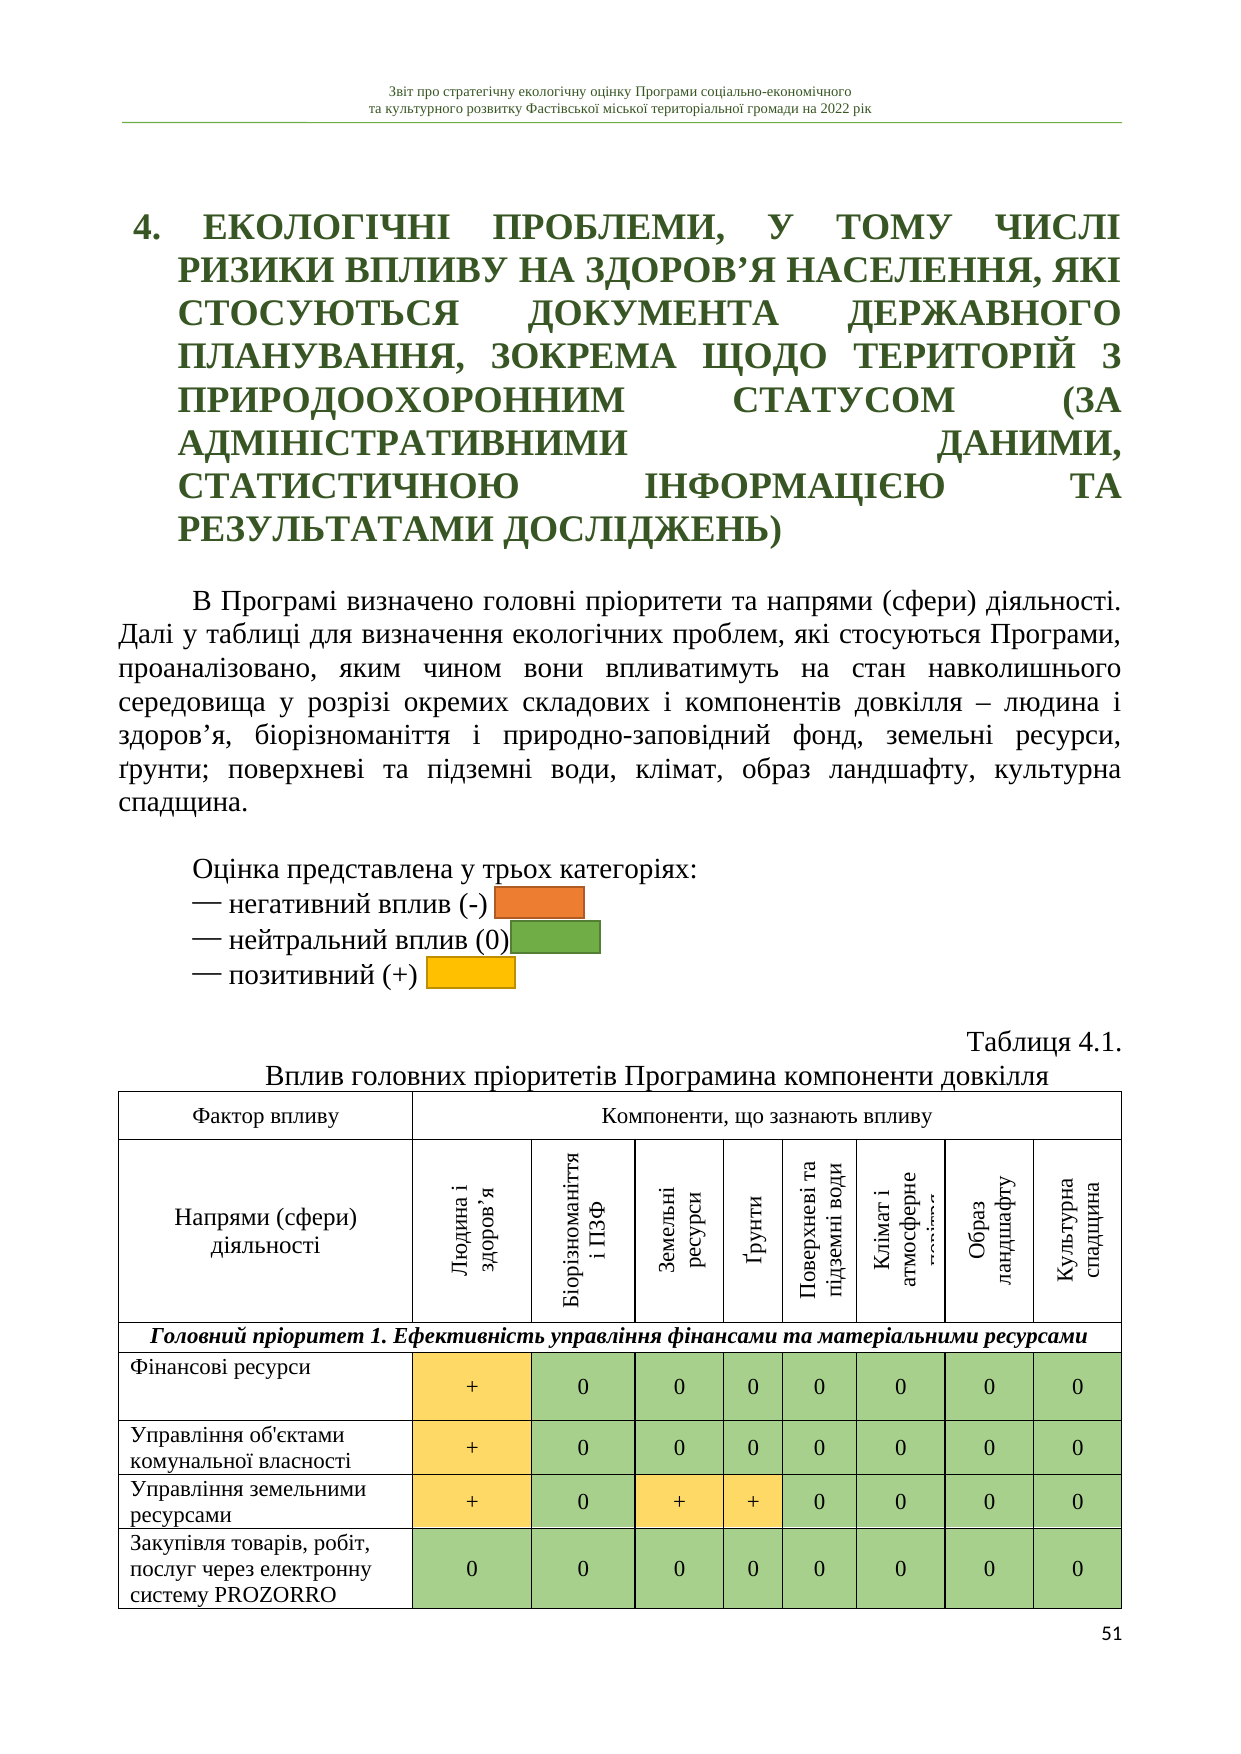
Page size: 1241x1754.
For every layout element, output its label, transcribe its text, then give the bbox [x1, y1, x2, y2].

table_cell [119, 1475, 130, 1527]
table_cell 0 [857, 1529, 944, 1608]
table_cell 0 [636, 1421, 723, 1474]
table_cell 0 [857, 1421, 944, 1474]
table_cell Культурна спадщина [1034, 1140, 1121, 1322]
table_cell 0 [1034, 1421, 1121, 1474]
table_cell Закупівля товарів, робіт, послуг через електронну систему PROZORRO [337, 1529, 412, 1608]
table_cell + [413, 1421, 531, 1474]
table_cell + [413, 1353, 531, 1420]
table_cell 0 [636, 1529, 723, 1608]
table_cell 0 [724, 1353, 782, 1420]
table_cell Ґрунти [724, 1140, 782, 1322]
text В Програмі визначено головні пріоритети та напрями (сфери) діяльності. Далі у таблиці для визначення екологічних проблем, які стосуються Програми, проаналізовано, яким чином вони впливатимуть на стан навколишнього середовища у розрізі окремих складових і компонентів довкілля – людина і здоров’я, біорізноманіття і природно-заповідний фонд, земельні ресурси, ґрунти; поверхневі та підземні води, клімат, образ ландшафту, культурна спадщина. [118, 583, 1122, 818]
table_cell Напрями (сфери) діяльності [119, 1140, 412, 1322]
table_cell + [413, 1475, 531, 1527]
table_cell + [636, 1475, 723, 1527]
table_cell 0 [413, 1529, 531, 1608]
table_cell Головний пріоритет 1. Ефективність управління фінансами та матеріальними ресурсами [119, 1323, 1121, 1352]
table_cell 0 [946, 1475, 1033, 1527]
table_cell Фінансові ресурси [119, 1353, 412, 1420]
table_cell + [724, 1475, 782, 1527]
table_cell 0 [532, 1421, 634, 1474]
table_cell 0 [532, 1529, 634, 1608]
table_cell 0 [946, 1353, 1033, 1420]
text Таблиця 4.1. [118, 1024, 1122, 1058]
table_cell Клімат і атмосферне повітря [857, 1140, 944, 1322]
table_cell Управління об'єктами комунальної власності [119, 1421, 412, 1474]
table_cell Управління земельними ресурсами [232, 1475, 412, 1527]
text 4. ЕКОЛОГІЧНІ ПРОБЛЕМИ, У ТОМУ ЧИСЛІ РИЗИКИ ВПЛИВУ НА ЗДОРОВ’Я НАСЕЛЕННЯ, ЯКІ СТОСУЮТЬСЯ ДОКУМЕНТА ДЕРЖАВНОГО ПЛАНУВАННЯ, ЗОКРЕМА ЩОДО ТЕРИТОРІЙ З ПРИРОДООХОРОННИМ СТАТУСОМ (ЗА АДМІНІСТРАТИВНИМИ ДАНИМИ, СТАТИСТИЧНОЮ ІНФОРМАЦІЄЮ ТА РЕЗУЛЬТАТАМИ ДОСЛІДЖЕНЬ) [133, 204, 1122, 549]
table_cell Образ ландшафту [946, 1140, 1033, 1322]
table_cell 0 [636, 1353, 723, 1420]
table_cell 0 [783, 1421, 856, 1474]
table_cell 0 [724, 1529, 782, 1608]
table_cell 0 [946, 1421, 1033, 1474]
table_cell Земельні ресурси [636, 1140, 723, 1322]
table_cell 0 [1034, 1475, 1121, 1527]
table_cell Поверхневі та підземні води [783, 1140, 856, 1322]
table_cell 0 [946, 1529, 1033, 1608]
table_cell 0 [857, 1475, 944, 1527]
table_cell 0 [857, 1353, 944, 1420]
table_cell 0 [783, 1475, 856, 1527]
text ⎯ позитивний (+) [118, 955, 1122, 991]
table_cell 0 [532, 1353, 634, 1420]
table_header Компоненти, що зазнають впливу [413, 1092, 1121, 1138]
text ⎯ негативний вплив (-) [118, 885, 1122, 920]
table_cell 0 [1034, 1353, 1121, 1420]
table_cell Людина і здоров’я [413, 1140, 531, 1322]
table_header Фактор впливу [119, 1092, 412, 1138]
text Оцінка представлена у трьох категоріях: [118, 851, 1122, 885]
table_cell 0 [532, 1475, 634, 1527]
table_cell 0 [783, 1353, 856, 1420]
text ⎯ нейтральний вплив (0) [118, 920, 1122, 955]
table_cell 0 [783, 1529, 856, 1608]
table_cell Біорізноманіття і ПЗФ [532, 1140, 634, 1322]
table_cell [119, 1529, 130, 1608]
table_cell 0 [1034, 1529, 1121, 1608]
table_cell 0 [724, 1421, 782, 1474]
text Вплив головних пріоритетів Програмина компоненти довкілля [118, 1058, 1122, 1091]
